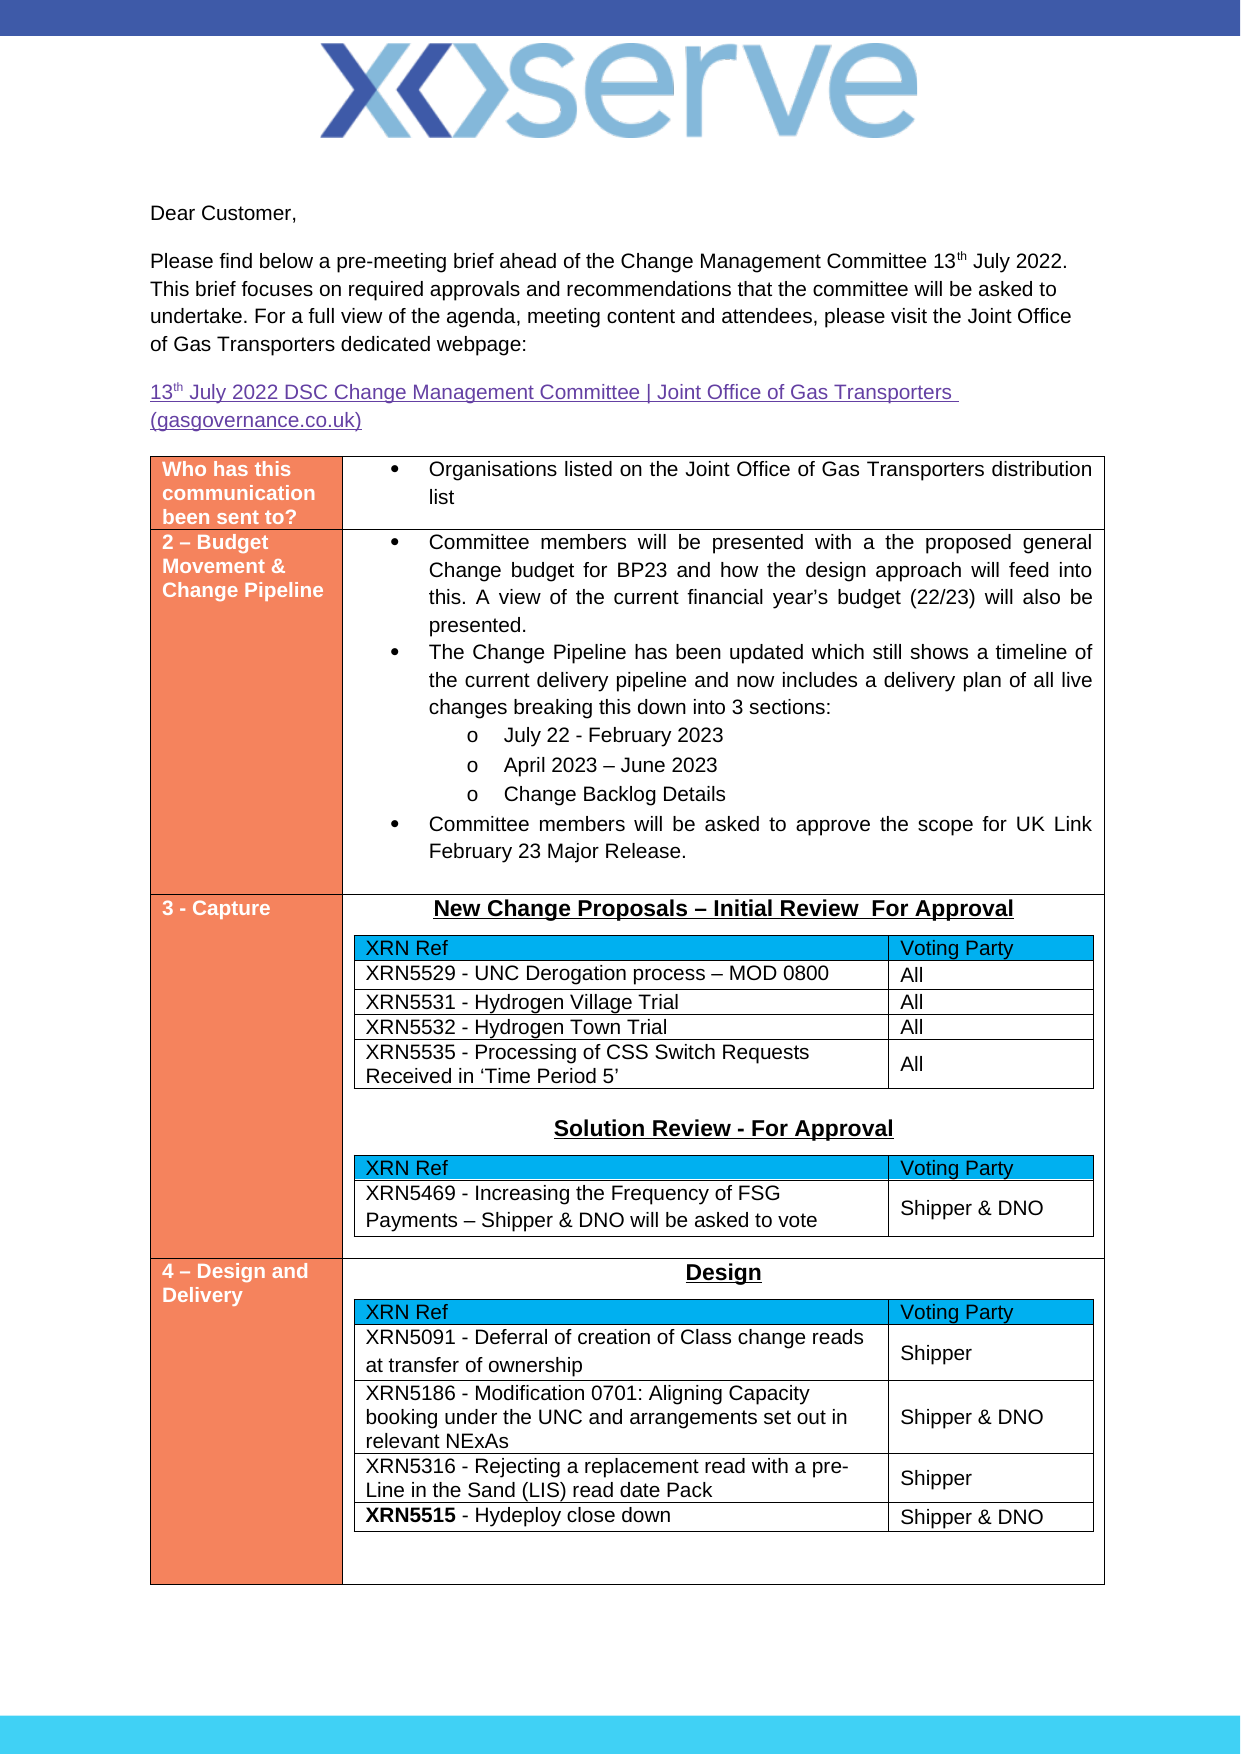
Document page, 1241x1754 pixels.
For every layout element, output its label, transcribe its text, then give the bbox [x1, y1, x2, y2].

picture [320, 43, 918, 138]
table_cell New Change Proposals – Initial Review For Approval Solution Review - For Approval [343, 895, 1104, 1258]
text Please find below a pre-meeting brief ahead of the Change Management Committee 13th July 2022. This brief focuses on required approvals and recommendations that the committee will be asked to undertake. For a full view of the agenda, meeting content and attendees, please visit the Joint Office of Gas Transporters dedicated webpage: [150, 249, 1090, 356]
text 13th July 2022 DSC Change Management Committee | Joint Office of Gas Transporters (gasgovernance.co.uk) [150, 380, 1090, 432]
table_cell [151, 1259, 342, 1584]
table_header Who has this communication been sent to? [151, 457, 342, 529]
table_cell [343, 1259, 1104, 1584]
text Dear Customer, [150, 201, 1090, 225]
table_cell Committee members will be presented with a the proposed general Change budget for BP23 and how the design approach will feed into this. A view of the current financial year’s budget (22/23) will also be presented. The Change Pipeline has been updated which still shows a timeline of the current delivery pipeline and now includes a delivery plan of all live changes breaking this down into 3 sections: July 22 - February 2023 April 2023 – June 2023 Change Backlog Details Committee members will be asked to approve the scope for UK Link February 23 Major Release. [343, 530, 1104, 894]
table_cell 2 – Budget Movement & Change Pipeline [151, 530, 342, 894]
table_header Organisations listed on the Joint Office of Gas Transporters distribution list [343, 457, 1104, 529]
table_cell 3 - Capture [151, 895, 342, 1258]
